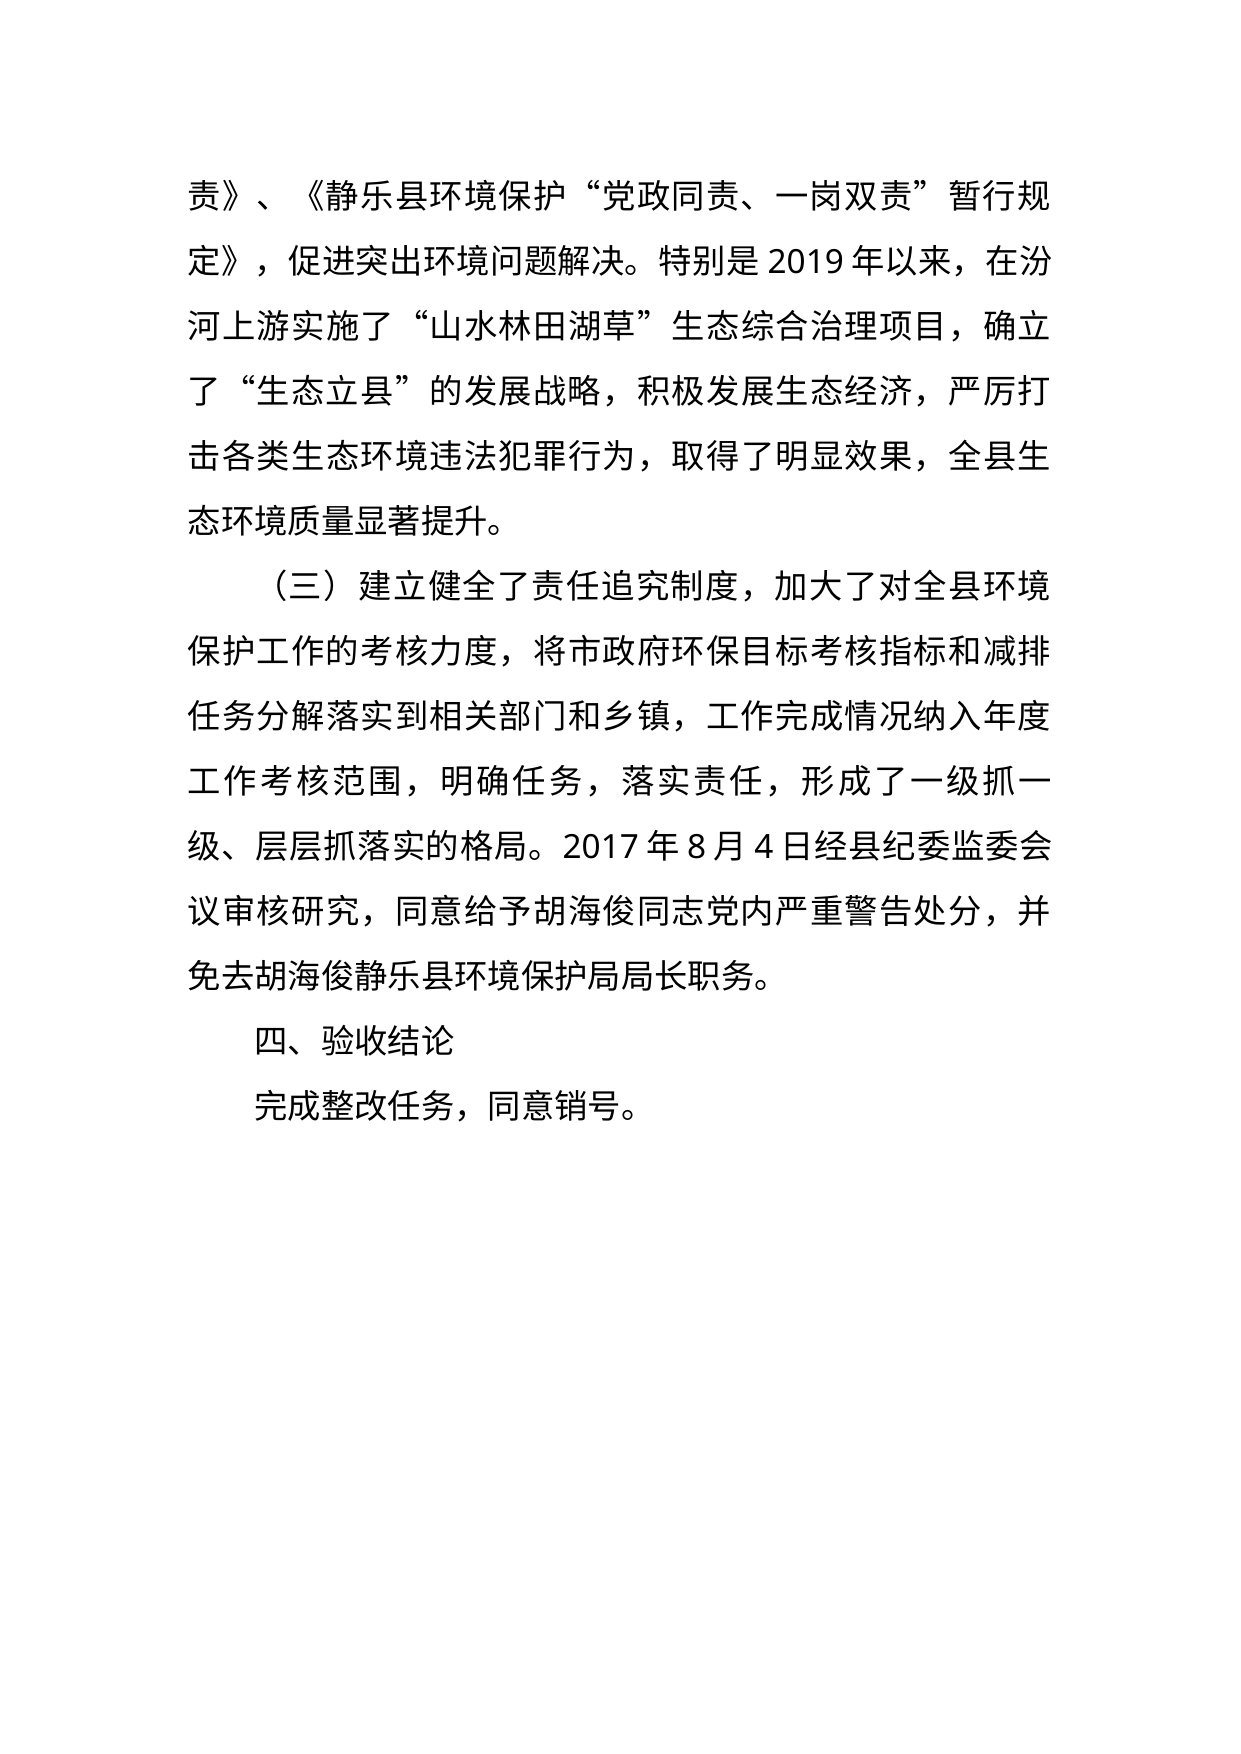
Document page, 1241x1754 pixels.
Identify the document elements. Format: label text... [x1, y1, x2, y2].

text 完成整改任务，同意销号。 [187, 1072, 1053, 1137]
text 四、验收结论 [187, 1007, 1053, 1072]
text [187, 162, 1053, 552]
text （三）建立健全了责任追究制度，加大了对全县环境保护工作的考核力度，将市政府环保目标考核指标和减排任务分解落实到相关部门和乡镇，工作完成情况纳入年度工作考核范围，明确任务，落实责任，形成了一级抓一级、层层抓落实的格局。2017年8月4日经县纪委监委会议审核研究，同意给予胡海俊同志党内严重警告处分，并免去胡海俊静乐县环境保护局局长职务。 [187, 552, 1053, 1007]
